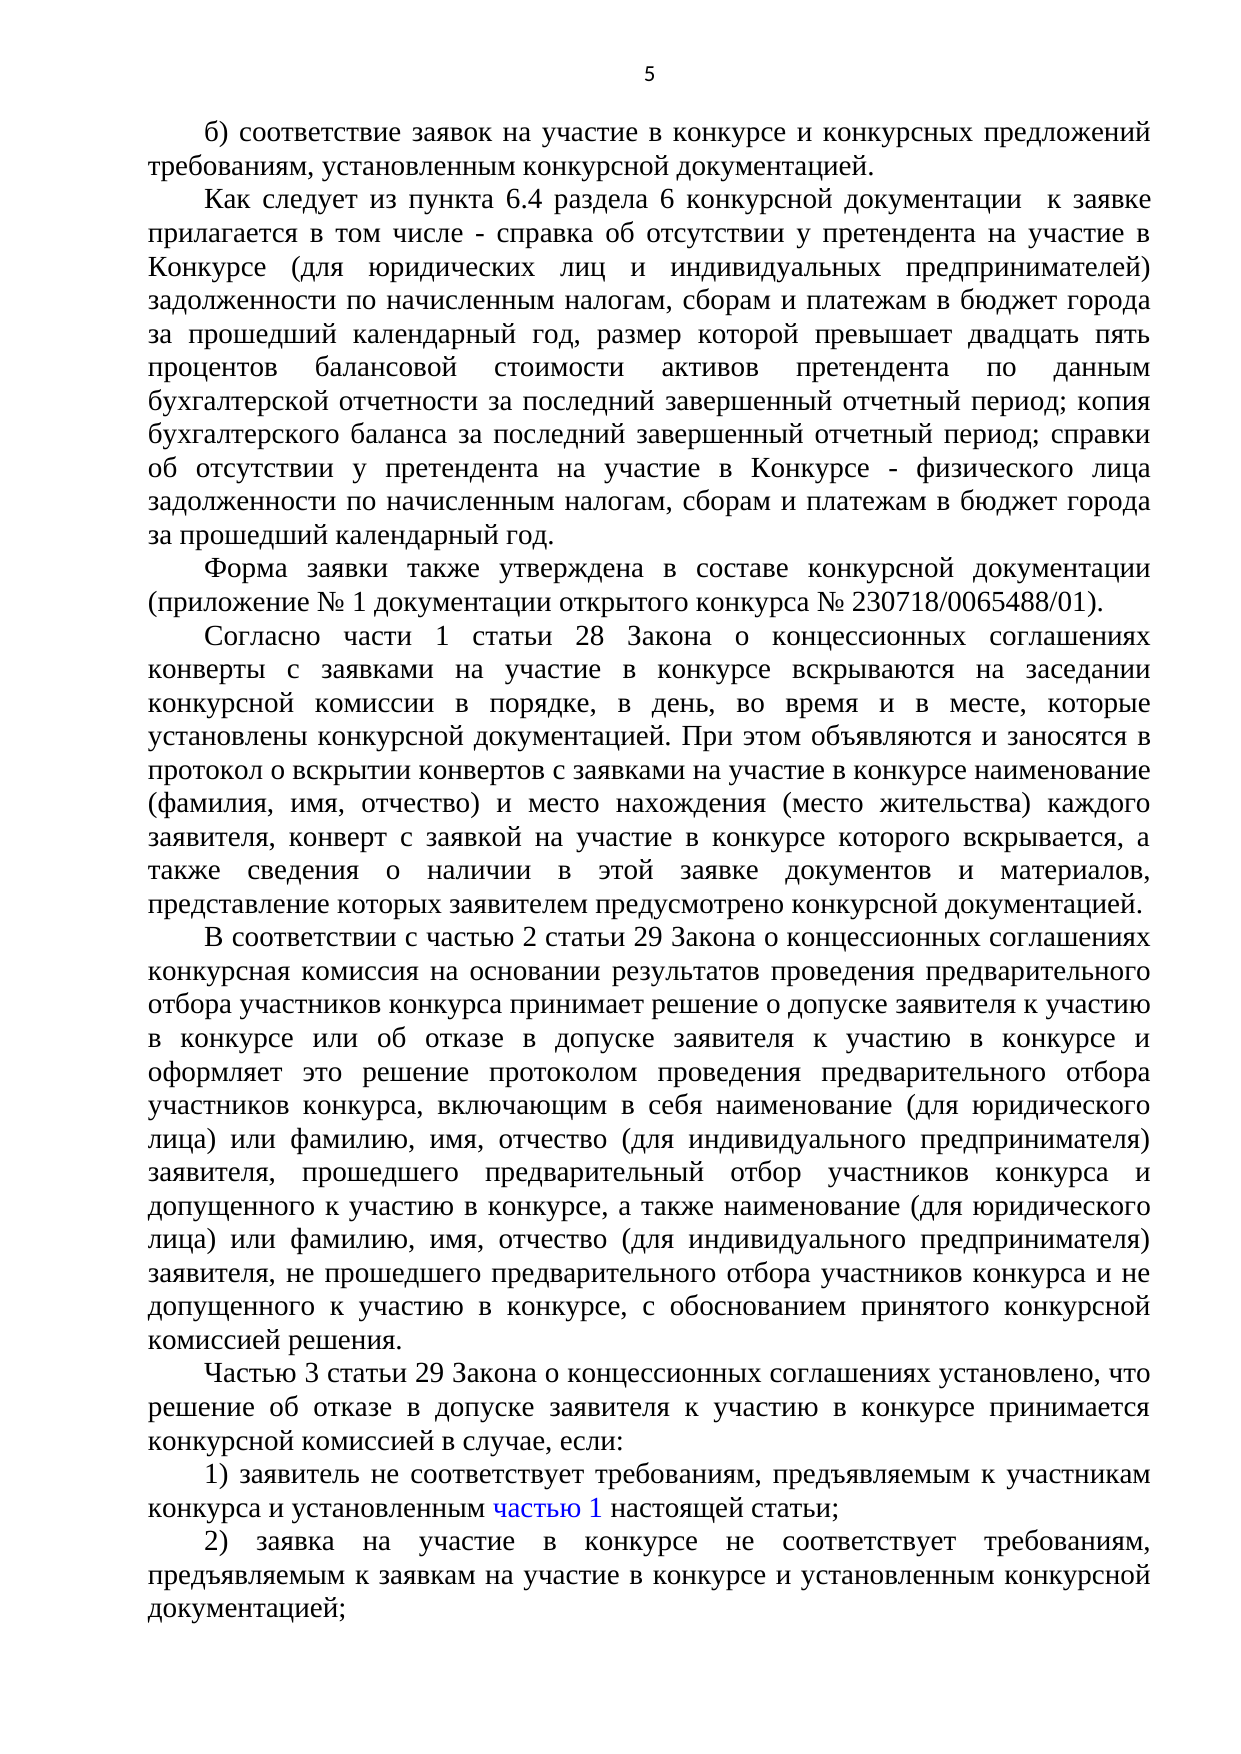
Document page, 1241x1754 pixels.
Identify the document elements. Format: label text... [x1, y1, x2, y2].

text 2) заявка на участие в конкурсе не соответствует требованиям, предъявляемым к заявкам на участие в конкурсе и установленным конкурсной документацией; [148, 1523, 1152, 1624]
text Как следует из пункта 6.4 раздела 6 конкурсной документации к заявке прилагается в том числе - справка об отсутствии у претендента на участие в Конкурсе (для юридических лиц и индивидуальных предпринимателей) задолженности по начисленным налогам, сборам и платежам в бюджет города за прошедший календарный год, размер которой превышает двадцать пять процентов балансовой стоимости активов претендента по данным бухгалтерской отчетности за последний завершенный отчетный период; копия бухгалтерского баланса за последний завершенный отчетный период; справки об отсутствии у претендента на участие в Конкурсе - физического лица задолженности по начисленным налогам, сборам и платежам в бюджет города за прошедший календарный год. [148, 182, 1152, 551]
text Частью 3 статьи 29 Закона о концессионных соглашениях установлено, что решение об отказе в допуске заявителя к участию в конкурсе принимается конкурсной комиссией в случае, если: [148, 1356, 1152, 1456]
text б) соответствие заявок на участие в конкурсе и конкурсных предложений требованиям, установленным конкурсной документацией. [148, 114, 1152, 182]
text Форма заявки также утверждена в составе конкурсной документации (приложение № 1 документации открытого конкурса № 230718/0065488/01). [148, 551, 1152, 618]
text Согласно части 1 статьи 28 Закона о концессионных соглашениях конверты с заявками на участие в конкурсе вскрываются на заседании конкурсной комиссии в порядке, в день, во время и в месте, которые установлены конкурсной документацией. При этом объявляются и заносятся в протокол о вскрытии конвертов с заявками на участие в конкурсе наименование (фамилия, имя, отчество) и место нахождения (место жительства) каждого заявителя, конверт с заявкой на участие в конкурсе которого вскрывается, а также сведения о наличии в этой заявке документов и материалов, представление которых заявителем предусмотрено конкурсной документацией. [148, 618, 1152, 919]
text В соответствии с частью 2 статьи 29 Закона о концессионных соглашениях конкурсная комиссия на основании результатов проведения предварительного отбора участников конкурса принимает решение о допуске заявителя к участию в конкурсе или об отказе в допуске заявителя к участию в конкурсе и оформляет это решение протоколом проведения предварительного отбора участников конкурса, включающим в себя наименование (для юридического лица) или фамилию, имя, отчество (для индивидуального предпринимателя) заявителя, прошедшего предварительный отбор участников конкурса и допущенного к участию в конкурсе, а также наименование (для юридического лица) или фамилию, имя, отчество (для индивидуального предпринимателя) заявителя, не прошедшего предварительного отбора участников конкурса и не допущенного к участию в конкурсе, с обоснованием принятого конкурсной комиссией решения. [148, 919, 1152, 1356]
text 1) заявитель не соответствует требованиям, предъявляемым к участникам конкурса и установленным частью 1 настоящей статьи; [148, 1456, 1152, 1523]
